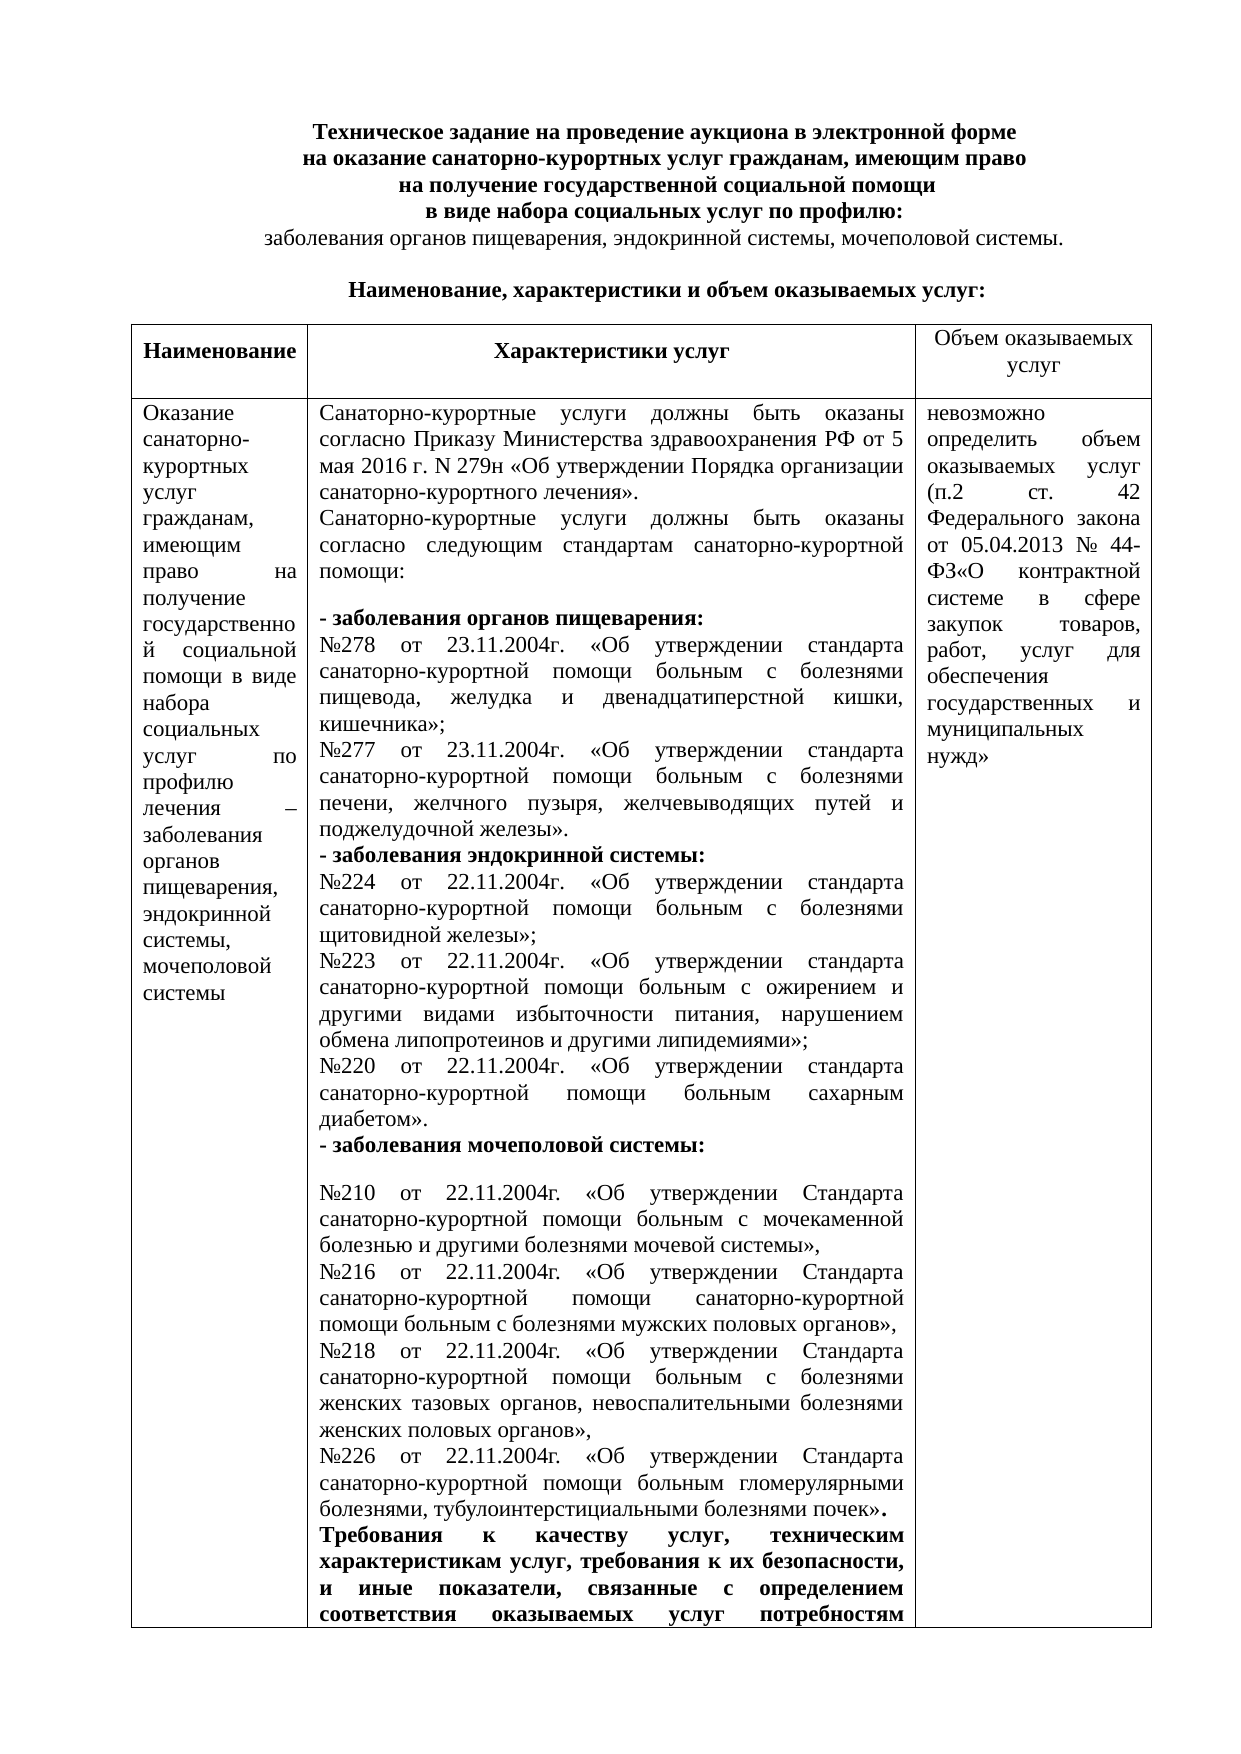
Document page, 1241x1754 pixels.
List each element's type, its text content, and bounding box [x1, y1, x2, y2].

text Техническое задание на проведение аукциона в электронной форме [177, 118, 1152, 144]
text на получение государственной социальной помощи [177, 171, 1152, 197]
text Наименование, характеристики и объем оказываемых услуг: [177, 276, 1152, 303]
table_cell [916, 399, 1151, 1627]
table_header Наименование [132, 325, 307, 398]
table_header Характеристики услуг [308, 325, 915, 398]
table_header Объем оказываемых услуг [916, 325, 1151, 398]
text в виде набора социальных услуг по профилю: [177, 197, 1152, 223]
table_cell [308, 399, 915, 1627]
text заболевания органов пищеварения, эндокринной системы, мочеполовой системы. [177, 223, 1152, 250]
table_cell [132, 399, 307, 1627]
text на оказание санаторно-курортных услуг гражданам, имеющим право [177, 144, 1152, 171]
